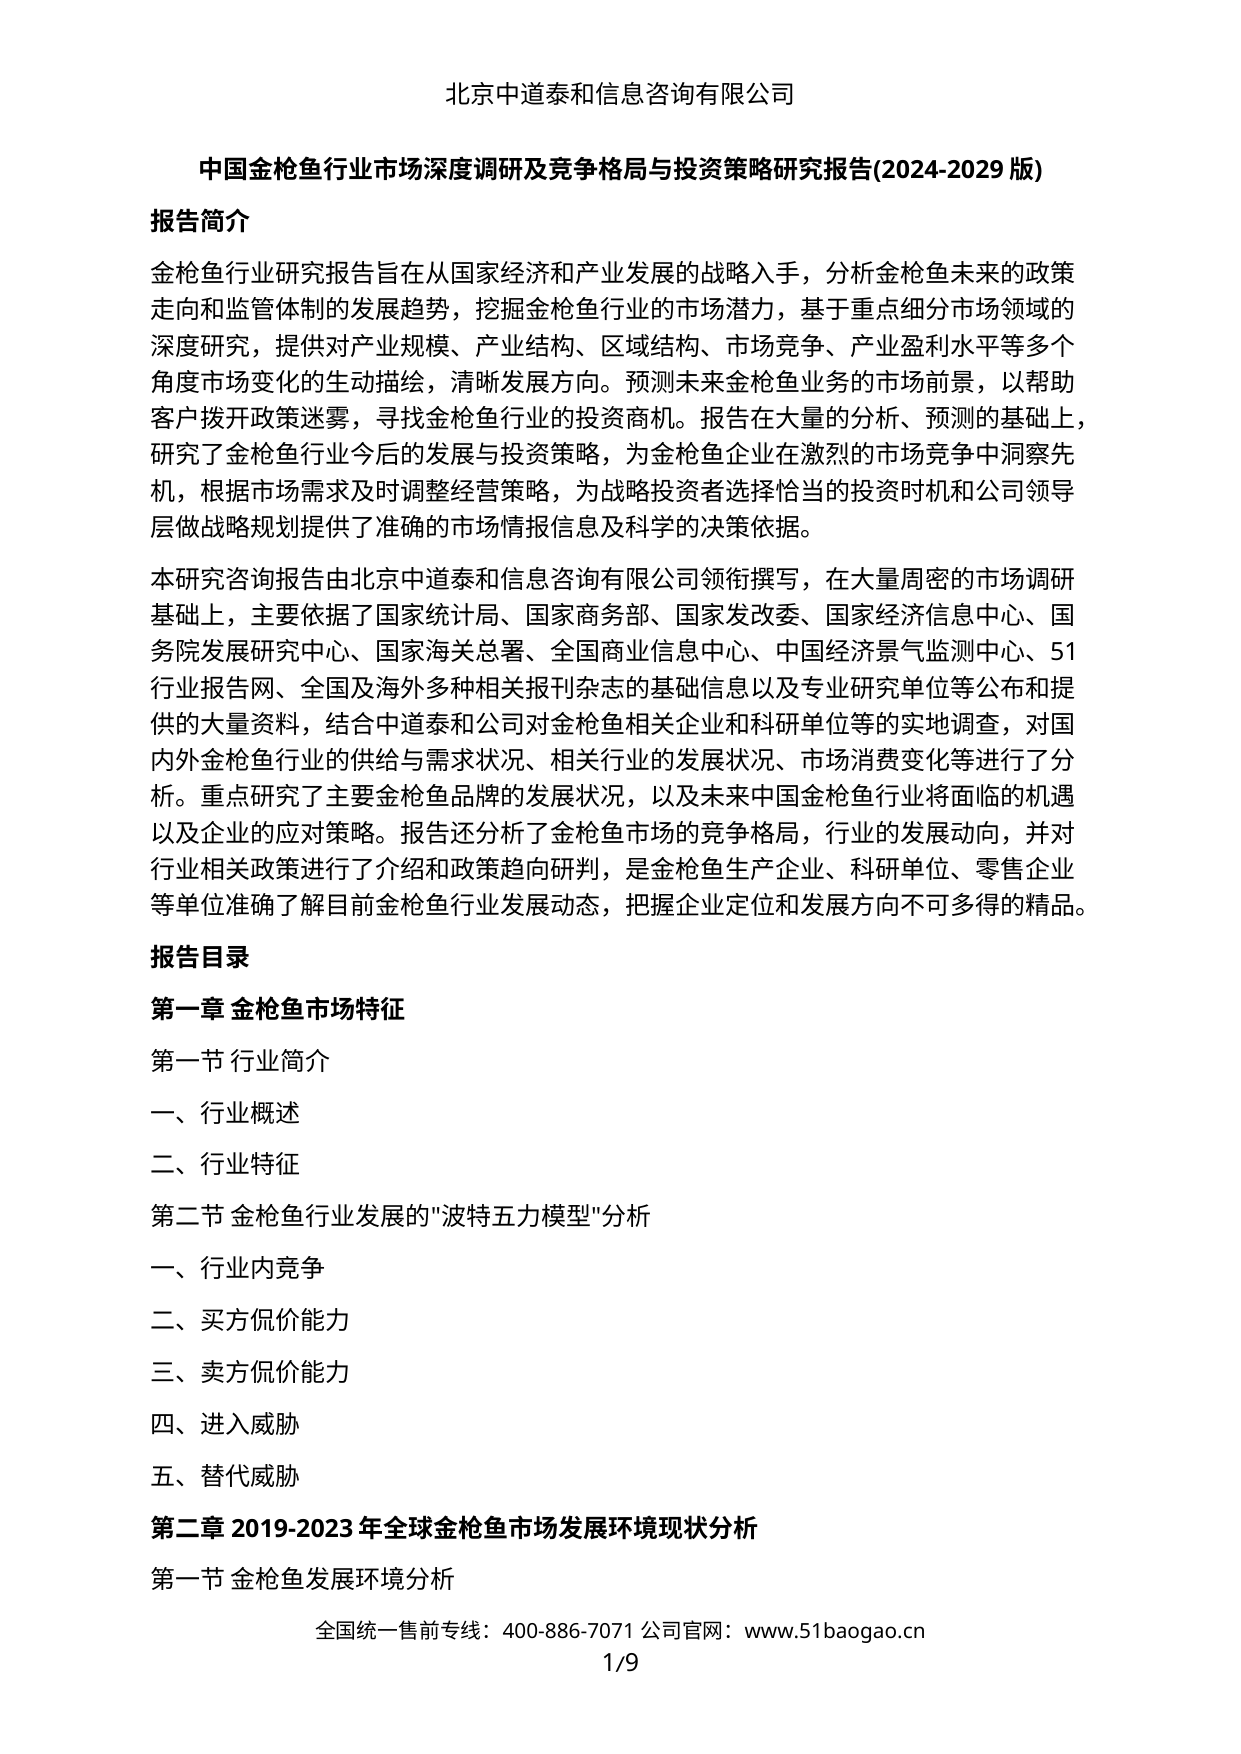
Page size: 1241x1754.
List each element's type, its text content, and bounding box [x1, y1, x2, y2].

text 本研究咨询报告由北京中道泰和信息咨询有限公司领衔撰写，在大量周密的市场调研基础上，主要依据了国家统计局、国家商务部、国家发改委、国家经济信息中心、国务院发展研究中心、国家海关总署、全国商业信息中心、中国经济景气监测中心、51行业报告网、全国及海外多种相关报刊杂志的基础信息以及专业研究单位等公布和提供的大量资料，结合中道泰和公司对金枪鱼相关企业和科研单位等的实地调查，对国内外金枪鱼行业的供给与需求状况、相关行业的发展状况、市场消费变化等进行了分析。重点研究了主要金枪鱼品牌的发展状况，以及未来中国金枪鱼行业将面临的机遇以及企业的应对策略。报告还分析了金枪鱼市场的竞争格局，行业的发展动向，并对行业相关政策进行了介绍和政策趋向研判，是金枪鱼生产企业、科研单位、零售企业等单位准确了解目前金枪鱼行业发展动态，把握企业定位和发展方向不可多得的精品。 [150, 559, 1090, 922]
text 二、行业特征 [150, 1145, 1090, 1181]
text 五、替代威胁 [150, 1456, 1090, 1492]
text 金枪鱼行业研究报告旨在从国家经济和产业发展的战略入手，分析金枪鱼未来的政策走向和监管体制的发展趋势，挖掘金枪鱼行业的市场潜力，基于重点细分市场领域的深度研究，提供对产业规模、产业结构、区域结构、市场竞争、产业盈利水平等多个角度市场变化的生动描绘，清晰发展方向。预测未来金枪鱼业务的市场前景，以帮助客户拨开政策迷雾，寻找金枪鱼行业的投资商机。报告在大量的分析、预测的基础上，研究了金枪鱼行业今后的发展与投资策略，为金枪鱼企业在激烈的市场竞争中洞察先机，根据市场需求及时调整经营策略，为战略投资者选择恰当的投资时机和公司领导层做战略规划提供了准确的市场情报信息及科学的决策依据。 [150, 254, 1090, 544]
text 中国金枪鱼行业市场深度调研及竞争格局与投资策略研究报告(2024-2029版) [150, 150, 1090, 186]
text 三、卖方侃价能力 [150, 1352, 1090, 1389]
text 一、行业概述 [150, 1093, 1090, 1129]
text 第一节 行业简介 [150, 1041, 1090, 1077]
text 第二节 金枪鱼行业发展的"波特五力模型"分析 [150, 1197, 1090, 1233]
text 一、行业内竞争 [150, 1249, 1090, 1285]
text 报告简介 [150, 202, 1090, 238]
text 第二章 2019-2023年全球金枪鱼市场发展环境现状分析 [150, 1508, 1090, 1544]
text 二、买方侃价能力 [150, 1301, 1090, 1337]
text 第一节 金枪鱼发展环境分析 [150, 1560, 1090, 1596]
text 报告目录 [150, 937, 1090, 974]
text 第一章 金枪鱼市场特征 [150, 989, 1090, 1026]
text 四、进入威胁 [150, 1404, 1090, 1441]
